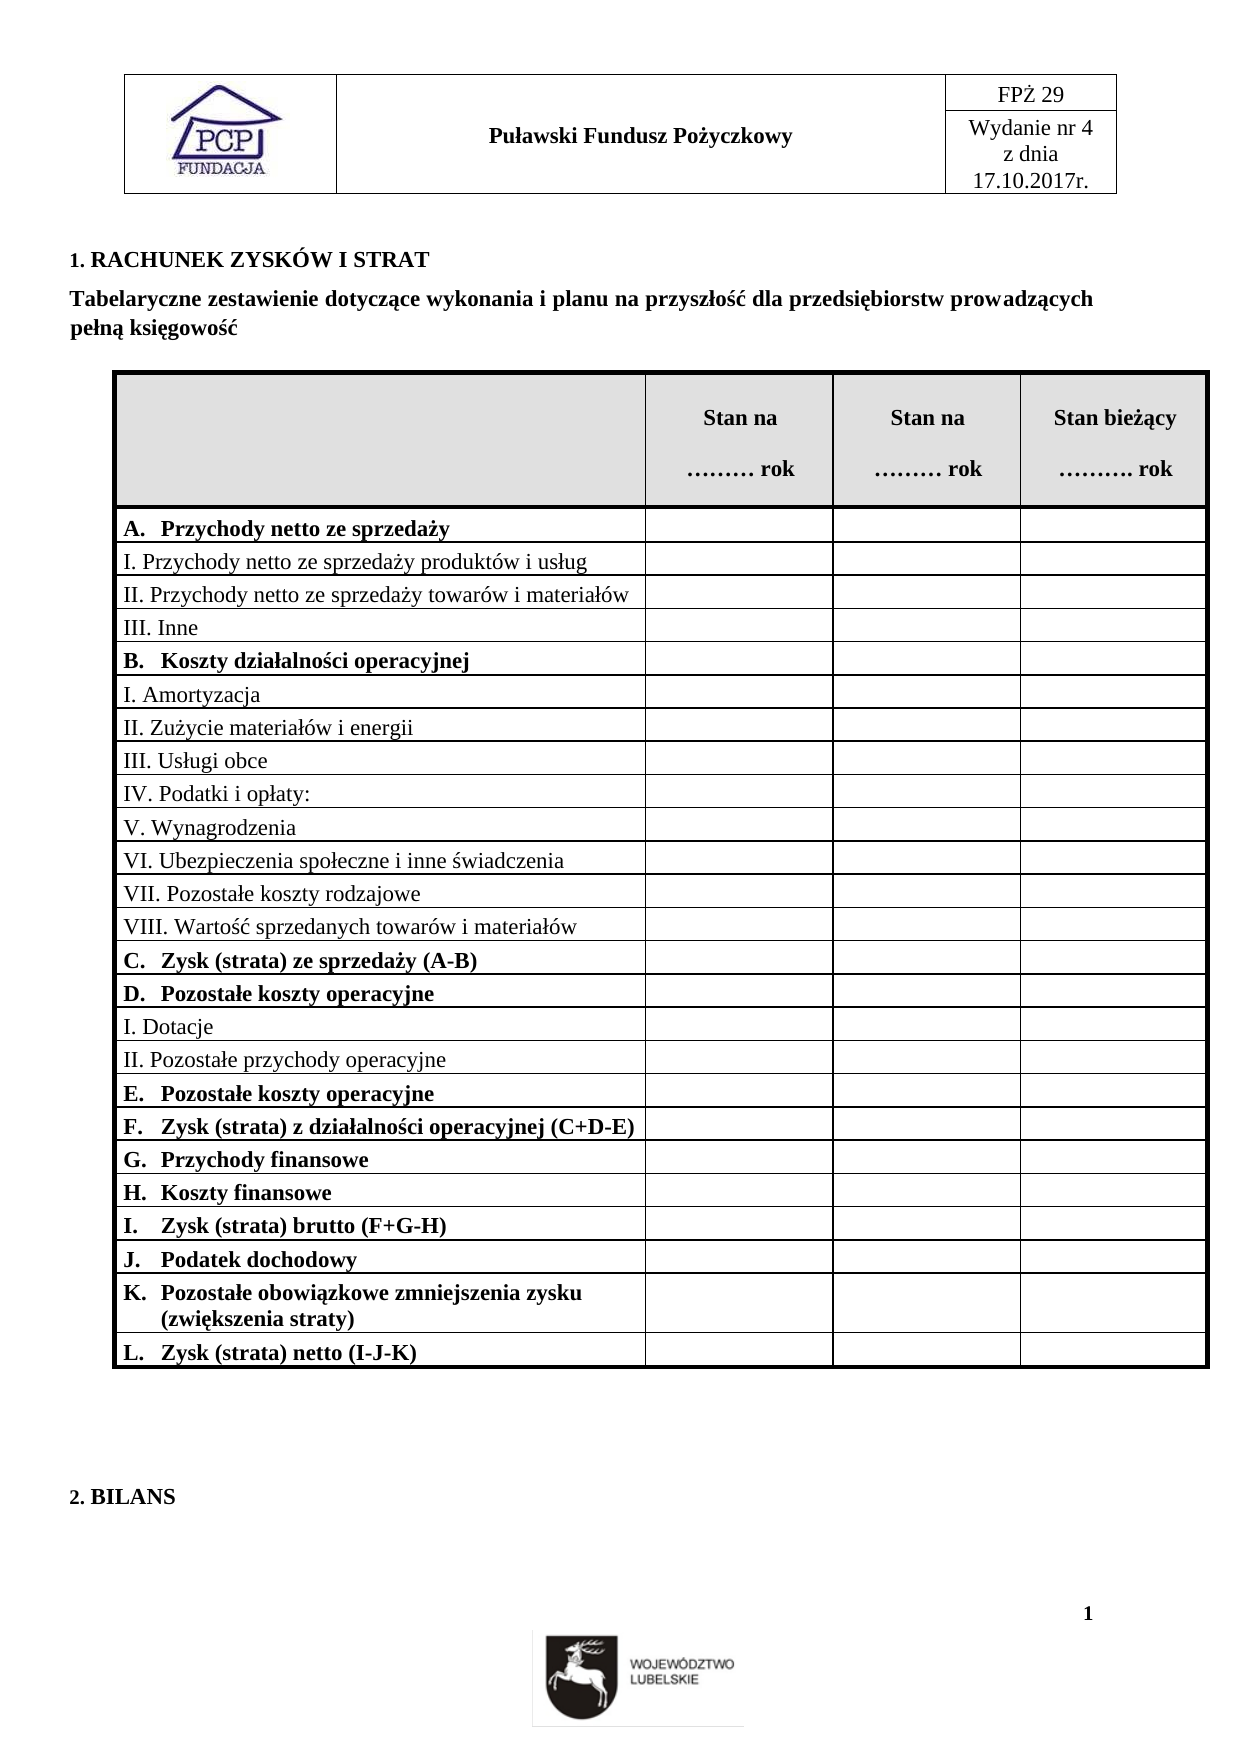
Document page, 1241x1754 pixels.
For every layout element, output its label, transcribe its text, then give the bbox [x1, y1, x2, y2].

table_cell [1021, 742, 1205, 774]
table_cell [1021, 1207, 1205, 1239]
table_cell [646, 975, 832, 1006]
table_cell [834, 543, 1020, 574]
table_cell [834, 1041, 1020, 1073]
table_cell [834, 609, 1020, 641]
table_cell IV. Podatki i opłaty: [117, 775, 645, 807]
table_cell [646, 509, 832, 541]
table_cell [1021, 543, 1205, 574]
table_cell [646, 742, 832, 774]
list BILANS [69, 1483, 1093, 1509]
table_cell Przychody finansowe [117, 1141, 645, 1172]
table_cell Pozostałe koszty operacyjne [117, 1074, 645, 1106]
table_cell [646, 1074, 832, 1106]
table_cell II. Pozostałe przychody operacyjne [117, 1041, 645, 1073]
table_cell [1021, 875, 1205, 907]
table_cell [834, 975, 1020, 1006]
table_cell [646, 1274, 832, 1332]
picture [531, 1630, 744, 1728]
table_cell Zysk (strata) netto (I-J-K) [117, 1333, 645, 1365]
table_cell [646, 1174, 832, 1206]
list RACHUNEK ZYSKÓW I STRAT [69, 247, 1093, 273]
table_cell [646, 842, 832, 873]
table_cell [834, 1241, 1020, 1272]
table_cell [646, 808, 832, 840]
table_cell [646, 1108, 832, 1139]
table_cell [1021, 1141, 1205, 1172]
text Tabelaryczne zestawienie dotyczące wykonania i planu na przyszłość dla przedsiębiorstw prowadzących pełną księgowość [69, 285, 1093, 340]
table_cell [834, 1074, 1020, 1106]
picture [166, 81, 290, 190]
table_cell III. Usługi obce [117, 742, 645, 774]
table_cell I. Przychody netto ze sprzedaży produktów i usług [117, 543, 645, 574]
table_cell [646, 609, 832, 641]
table_cell [834, 1207, 1020, 1239]
table_cell [1021, 642, 1205, 674]
table_cell [1021, 775, 1205, 807]
table_cell [834, 941, 1020, 973]
table_cell Przychody netto ze sprzedaży [117, 509, 645, 541]
table_cell [834, 642, 1020, 674]
table_cell [646, 908, 832, 940]
table_cell [646, 1008, 832, 1039]
table_cell [834, 842, 1020, 873]
table_cell Zysk (strata) ze sprzedaży (A-B) [117, 941, 645, 973]
table_cell Koszty działalności operacyjnej [117, 642, 645, 674]
table_cell [1021, 1333, 1205, 1365]
table_cell [646, 642, 832, 674]
table_cell [834, 1333, 1020, 1365]
table_cell [834, 808, 1020, 840]
table_cell [834, 509, 1020, 541]
table_cell [834, 908, 1020, 940]
table_cell [834, 775, 1020, 807]
table_cell [646, 1141, 832, 1172]
table_cell [646, 709, 832, 740]
table_cell [646, 576, 832, 607]
table_cell [834, 676, 1020, 707]
table_cell [1021, 908, 1205, 940]
table_cell [834, 1008, 1020, 1039]
table_cell Pozostałe obowiązkowe zmniejszenia zysku (zwiększenia straty) [117, 1274, 645, 1332]
table_cell [1021, 1241, 1205, 1272]
table_cell [646, 1333, 832, 1365]
table_cell V. Wynagrodzenia [117, 808, 645, 840]
table_cell [1021, 576, 1205, 607]
table_cell [1021, 509, 1205, 541]
table_header Stan na ……… rok [646, 375, 832, 505]
table_cell [834, 1274, 1020, 1332]
table_header [117, 375, 645, 505]
table_cell [646, 875, 832, 907]
table_cell [646, 676, 832, 707]
table_cell Koszty finansowe [117, 1174, 645, 1206]
table_cell VIII. Wartość sprzedanych towarów i materiałów [117, 908, 645, 940]
table_cell [1021, 808, 1205, 840]
table_cell Zysk (strata) z działalności operacyjnej (C+D-E) [117, 1108, 645, 1139]
table_cell [1021, 941, 1205, 973]
table_cell [1021, 1274, 1205, 1332]
table_cell [1021, 975, 1205, 1006]
table_cell [646, 1241, 832, 1272]
table_cell [1021, 1174, 1205, 1206]
table_cell [1021, 609, 1205, 641]
table_cell [834, 1141, 1020, 1172]
table_header Stan na ……… rok [834, 375, 1020, 505]
table_header Stan bieżący ………. rok [1021, 375, 1205, 505]
table_cell [646, 1207, 832, 1239]
table_cell Zysk (strata) brutto (F+G-H) [117, 1207, 645, 1239]
table_cell III. Inne [117, 609, 645, 641]
table_cell [646, 543, 832, 574]
table_cell [834, 1174, 1020, 1206]
table_cell I. Amortyzacja [117, 676, 645, 707]
table_cell [1021, 842, 1205, 873]
table_cell [834, 1108, 1020, 1139]
table_cell Podatek dochodowy [117, 1241, 645, 1272]
table_cell II. Przychody netto ze sprzedaży towarów i materiałów [117, 576, 645, 607]
table_cell [646, 941, 832, 973]
table_cell [1021, 1008, 1205, 1039]
table_cell VI. Ubezpieczenia społeczne i inne świadczenia [117, 842, 645, 873]
table_cell II. Zużycie materiałów i energii [117, 709, 645, 740]
table_cell [834, 875, 1020, 907]
table_cell Pozostałe koszty operacyjne [117, 975, 645, 1006]
table_cell [834, 742, 1020, 774]
table_cell [1021, 676, 1205, 707]
table_cell I. Dotacje [117, 1008, 645, 1039]
table_cell [1021, 1074, 1205, 1106]
table_cell [1021, 1108, 1205, 1139]
table_cell [646, 1041, 832, 1073]
table_cell [1021, 709, 1205, 740]
table_cell [834, 576, 1020, 607]
table_cell VII. Pozostałe koszty rodzajowe [117, 875, 645, 907]
table_cell [834, 709, 1020, 740]
table_cell [1021, 1041, 1205, 1073]
table_cell [646, 775, 832, 807]
